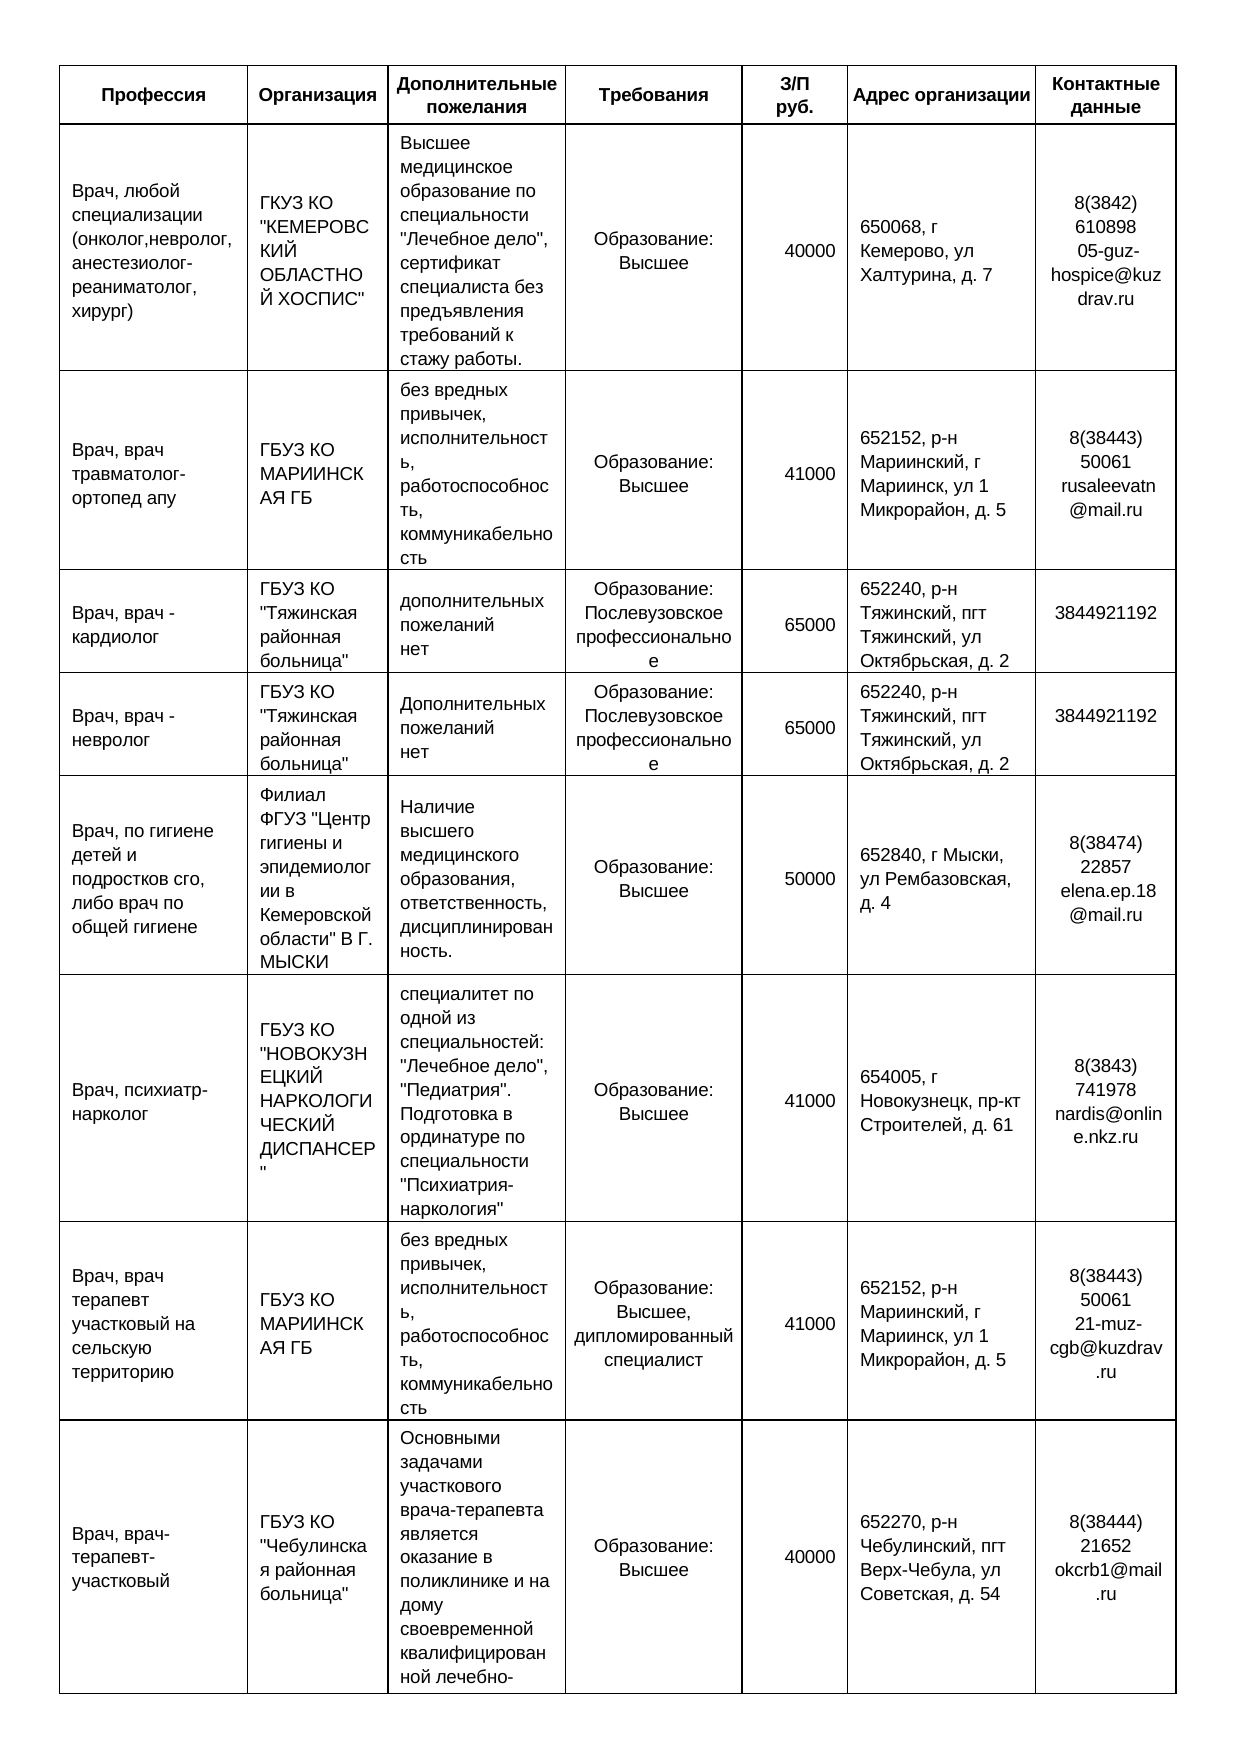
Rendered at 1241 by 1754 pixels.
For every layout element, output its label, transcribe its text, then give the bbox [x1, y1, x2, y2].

table_cell ГБУЗ КО "Тяжинская районная больница" [248, 673, 387, 775]
table_cell Врач, врач травматолог-ортопед апу [60, 371, 247, 569]
table_cell Врач, по гигиене детей и подростков сго, либо врач по общей гигиене [60, 776, 247, 974]
table_cell Образование: Высшее [566, 975, 741, 1221]
table_cell Дополнительных пожеланий нет [389, 673, 565, 775]
table_cell Врач, психиатр-нарколог [60, 975, 247, 1221]
table_cell 652240, р-н Тяжинский, пгт Тяжинский, ул Октябрьская, д. 2 [848, 673, 1035, 775]
table_cell Образование: Высшее [566, 776, 741, 974]
table_cell 40000 [743, 125, 847, 370]
table_header Организация [248, 66, 387, 123]
table_cell 50000 [743, 776, 847, 974]
table_cell Образование: Высшее, дипломированный специалист [566, 1222, 741, 1419]
table_cell Наличие высшего медицинского образования, ответственность, дисциплинированность. [389, 776, 565, 974]
table_cell 8(38443) 50061 21-muz-cgb@kuzdrav.ru [1036, 1222, 1175, 1419]
table_header Дополнительные пожелания [389, 66, 565, 123]
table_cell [60, 1421, 247, 1693]
table_cell 41000 [743, 1222, 847, 1419]
table_cell специалитет по одной из специальностей: "Лечебное дело", "Педиатрия". Подготовка в ординатуре по специальности "Психиатрия-наркология" [389, 975, 565, 1221]
table_cell 652152, р-н Мариинский, г Мариинск, ул 1 Микрорайон, д. 5 [848, 371, 1035, 569]
table_cell Врач, врач - кардиолог [60, 570, 247, 672]
table_cell дополнительных пожеланий нет [389, 570, 565, 672]
table_cell 8(38474) 22857 elena.ep.18@mail.ru [1036, 776, 1175, 974]
table_cell ГКУЗ КО "КЕМЕРОВСКИЙ ОБЛАСТНОЙ ХОСПИС" [248, 125, 387, 370]
table_cell Образование: Послевузовское профессиональное [566, 673, 741, 775]
table_cell ГБУЗ КО МАРИИНСКАЯ ГБ [248, 371, 387, 569]
table_cell Врач, врач - невролог [60, 673, 247, 775]
table_cell 41000 [743, 975, 847, 1221]
table_cell 652152, р-н Мариинский, г Мариинск, ул 1 Микрорайон, д. 5 [848, 1222, 1035, 1419]
table_cell Врач, врач терапевт участковый на сельскую территорию [60, 1222, 247, 1419]
table_cell 652240, р-н Тяжинский, пгт Тяжинский, ул Октябрьская, д. 2 [848, 570, 1035, 672]
table_cell Образование: Высшее [566, 125, 741, 370]
table_cell 652840, г Мыски, ул Рембазовская, д. 4 [848, 776, 1035, 974]
table_cell 8(38443) 50061 rusaleevatn@mail.ru [1036, 371, 1175, 569]
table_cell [848, 1421, 1035, 1693]
table_cell 8(3842) 610898 05-guz-hospice@kuzdrav.ru [1036, 125, 1175, 370]
table_cell ГБУЗ КО "НОВОКУЗНЕЦКИЙ НАРКОЛОГИЧЕСКИЙ ДИСПАНСЕР" [248, 975, 387, 1221]
table_header Требования [566, 66, 741, 123]
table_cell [389, 1421, 565, 1693]
table_header Контактные данные [1036, 66, 1175, 123]
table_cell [248, 1421, 387, 1693]
table_cell Высшее медицинское образование по специальности "Лечебное дело", сертификат специалиста без предъявления требований к стажу работы. [389, 125, 565, 370]
table_cell 8(3843) 741978 nardis@online.nkz.ru [1036, 975, 1175, 1221]
table_cell без вредных привычек, исполнительность, работоспособность, коммуникабельность [389, 1222, 565, 1419]
table_cell 3844921192 [1036, 673, 1175, 775]
table_header Адрес организации [848, 66, 1035, 123]
table_cell 650068, г Кемерово, ул Халтурина, д. 7 [848, 125, 1035, 370]
table_cell Образование: Высшее [566, 1421, 741, 1693]
table_cell 65000 [743, 570, 847, 672]
table_cell ГБУЗ КО "Тяжинская районная больница" [248, 570, 387, 672]
table_cell без вредных привычек, исполнительность, работоспособность, коммуникабельность [389, 371, 565, 569]
table_cell Филиал ФГУЗ "Центр гигиены и эпидемиологии в Кемеровской области" В Г. МЫСКИ [248, 776, 387, 974]
table_cell Образование: Послевузовское профессиональное [566, 570, 741, 672]
table_header З/П руб. [743, 66, 847, 123]
table_cell 65000 [743, 673, 847, 775]
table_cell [1036, 1421, 1175, 1693]
table_cell Образование: Высшее [566, 371, 741, 569]
table_header Профессия [60, 66, 247, 123]
table_cell 41000 [743, 371, 847, 569]
table_cell Врач, любой специализации (онколог,невролог, анестезиолог-реаниматолог, хирург) [60, 125, 247, 370]
table_cell 3844921192 [1036, 570, 1175, 672]
table_cell 40000 [743, 1421, 847, 1693]
table_cell ГБУЗ КО МАРИИНСКАЯ ГБ [248, 1222, 387, 1419]
table_cell 654005, г Новокузнецк, пр-кт Строителей, д. 61 [848, 975, 1035, 1221]
